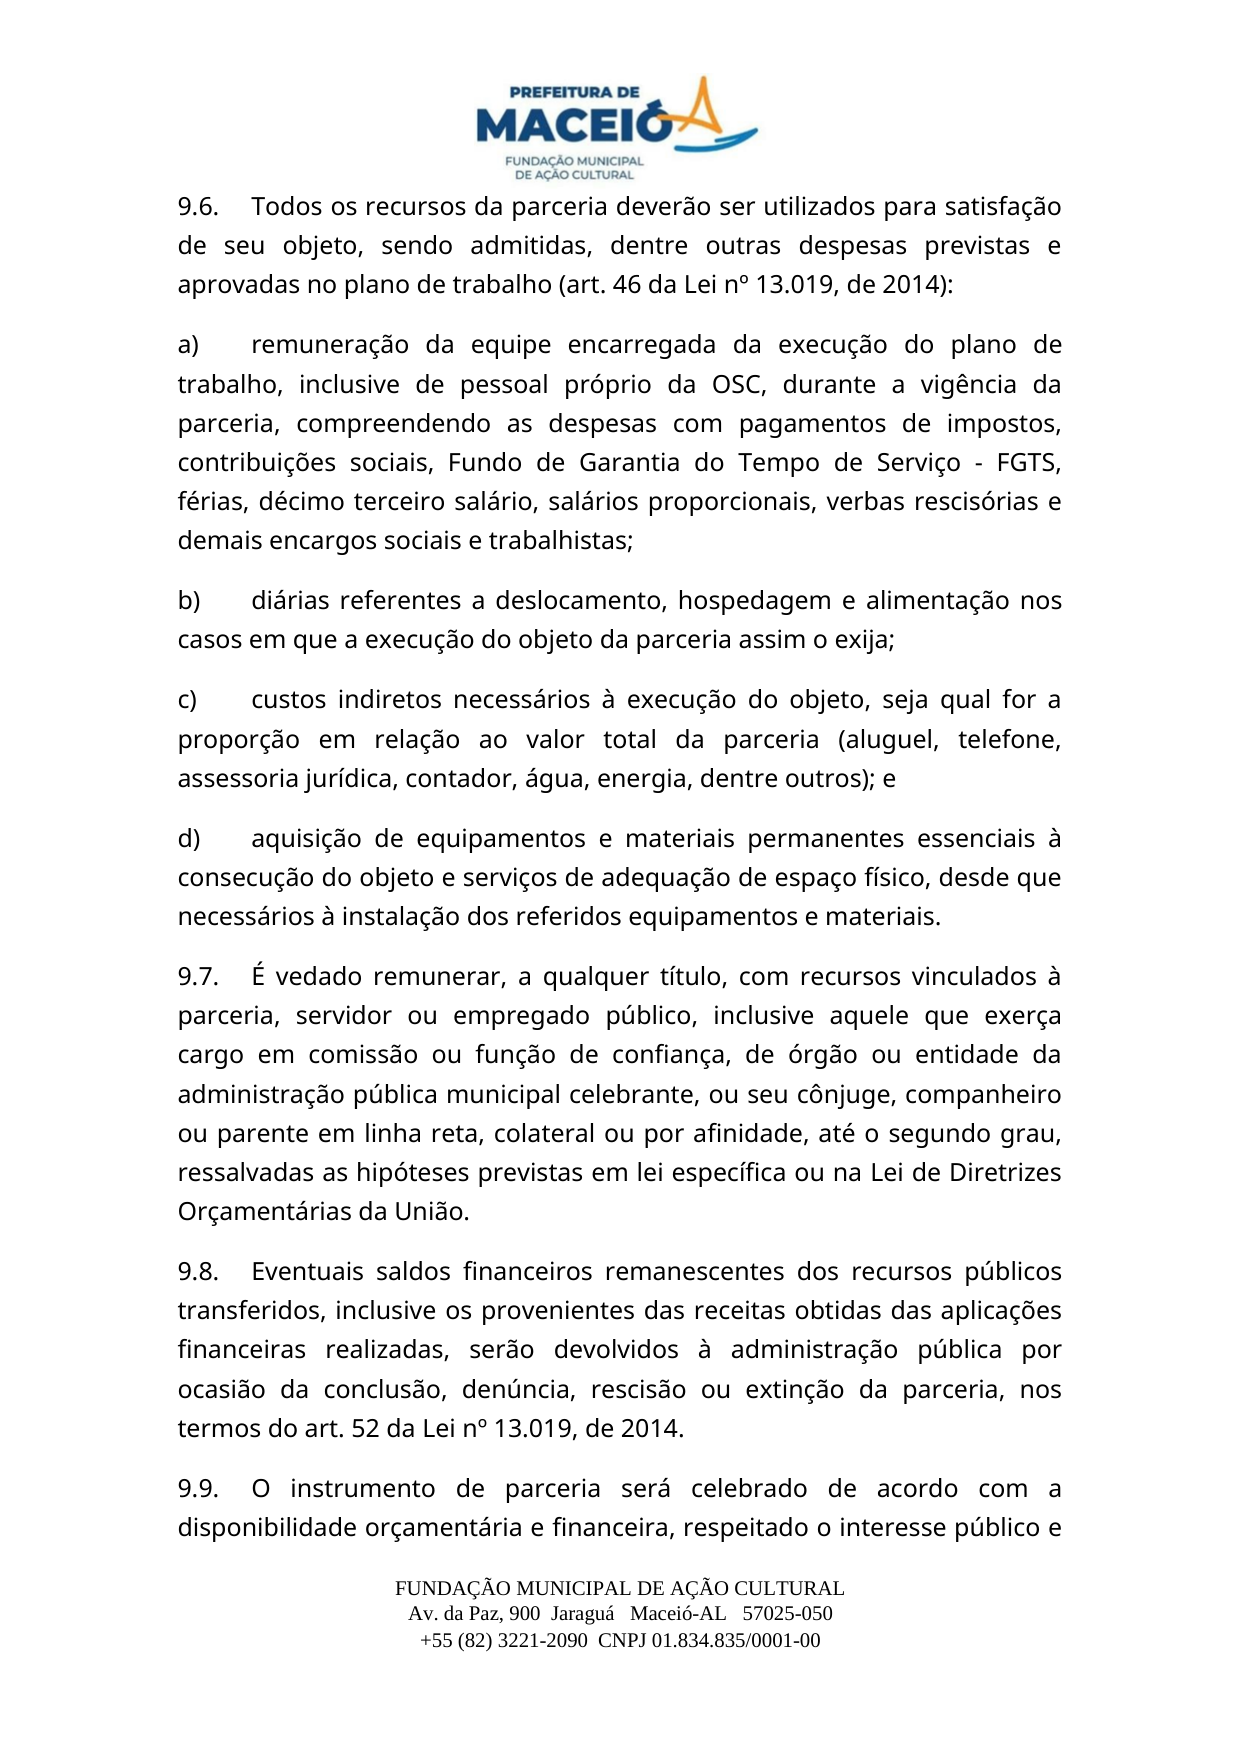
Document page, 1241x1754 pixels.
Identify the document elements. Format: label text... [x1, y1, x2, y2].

text b) diárias referentes a deslocamento, hospedagem e alimentação nos casos em que a execução do objeto da parceria assim o exija; [177, 583, 1063, 656]
text 9.7. É vedado remunerar, a qualquer título, com recursos vinculados à parceria, servidor ou empregado público, inclusive aquele que exerça cargo em comissão ou função de confiança, de órgão ou entidade da administração pública municipal celebrante, ou seu cônjuge, companheiro ou parente em linha reta, colateral ou por afinidade, até o segundo grau, ressalvadas as hipóteses previstas em lei específica ou na Lei de Diretrizes Orçamentárias da União. [177, 959, 1063, 1228]
text 9.6. Todos os recursos da parceria deverão ser utilizados para satisfação de seu objeto, sendo admitidas, dentre outras despesas previstas e aprovadas no plano de trabalho (art. 46 da Lei nº 13.019, de 2014): [177, 189, 1063, 301]
text 9.8. Eventuais saldos financeiros remanescentes dos recursos públicos transferidos, inclusive os provenientes das receitas obtidas das aplicações financeiras realizadas, serão devolvidos à administração pública por ocasião da conclusão, denúncia, rescisão ou extinção da parceria, nos termos do art. 52 da Lei nº 13.019, de 2014. [177, 1254, 1063, 1444]
picture [473, 73, 767, 189]
text d) aquisição de equipamentos e materiais permanentes essenciais à consecução do objeto e serviços de adequação de espaço físico, desde que necessários à instalação dos referidos equipamentos e materiais. [177, 820, 1063, 933]
text c) custos indiretos necessários à execução do objeto, seja qual for a proporção em relação ao valor total da parceria (aluguel, telefone, assessoria jurídica, contador, água, energia, dentre outros); e [177, 682, 1063, 794]
text a) remuneração da equipe encarregada da execução do plano de trabalho, inclusive de pessoal próprio da OSC, durante a vigência da parceria, compreendendo as despesas com pagamentos de impostos, contribuições sociais, Fundo de Garantia do Tempo de Serviço - FGTS, férias, décimo terceiro salário, salários proporcionais, verbas rescisórias e demais encargos sociais e trabalhistas; [177, 327, 1063, 557]
